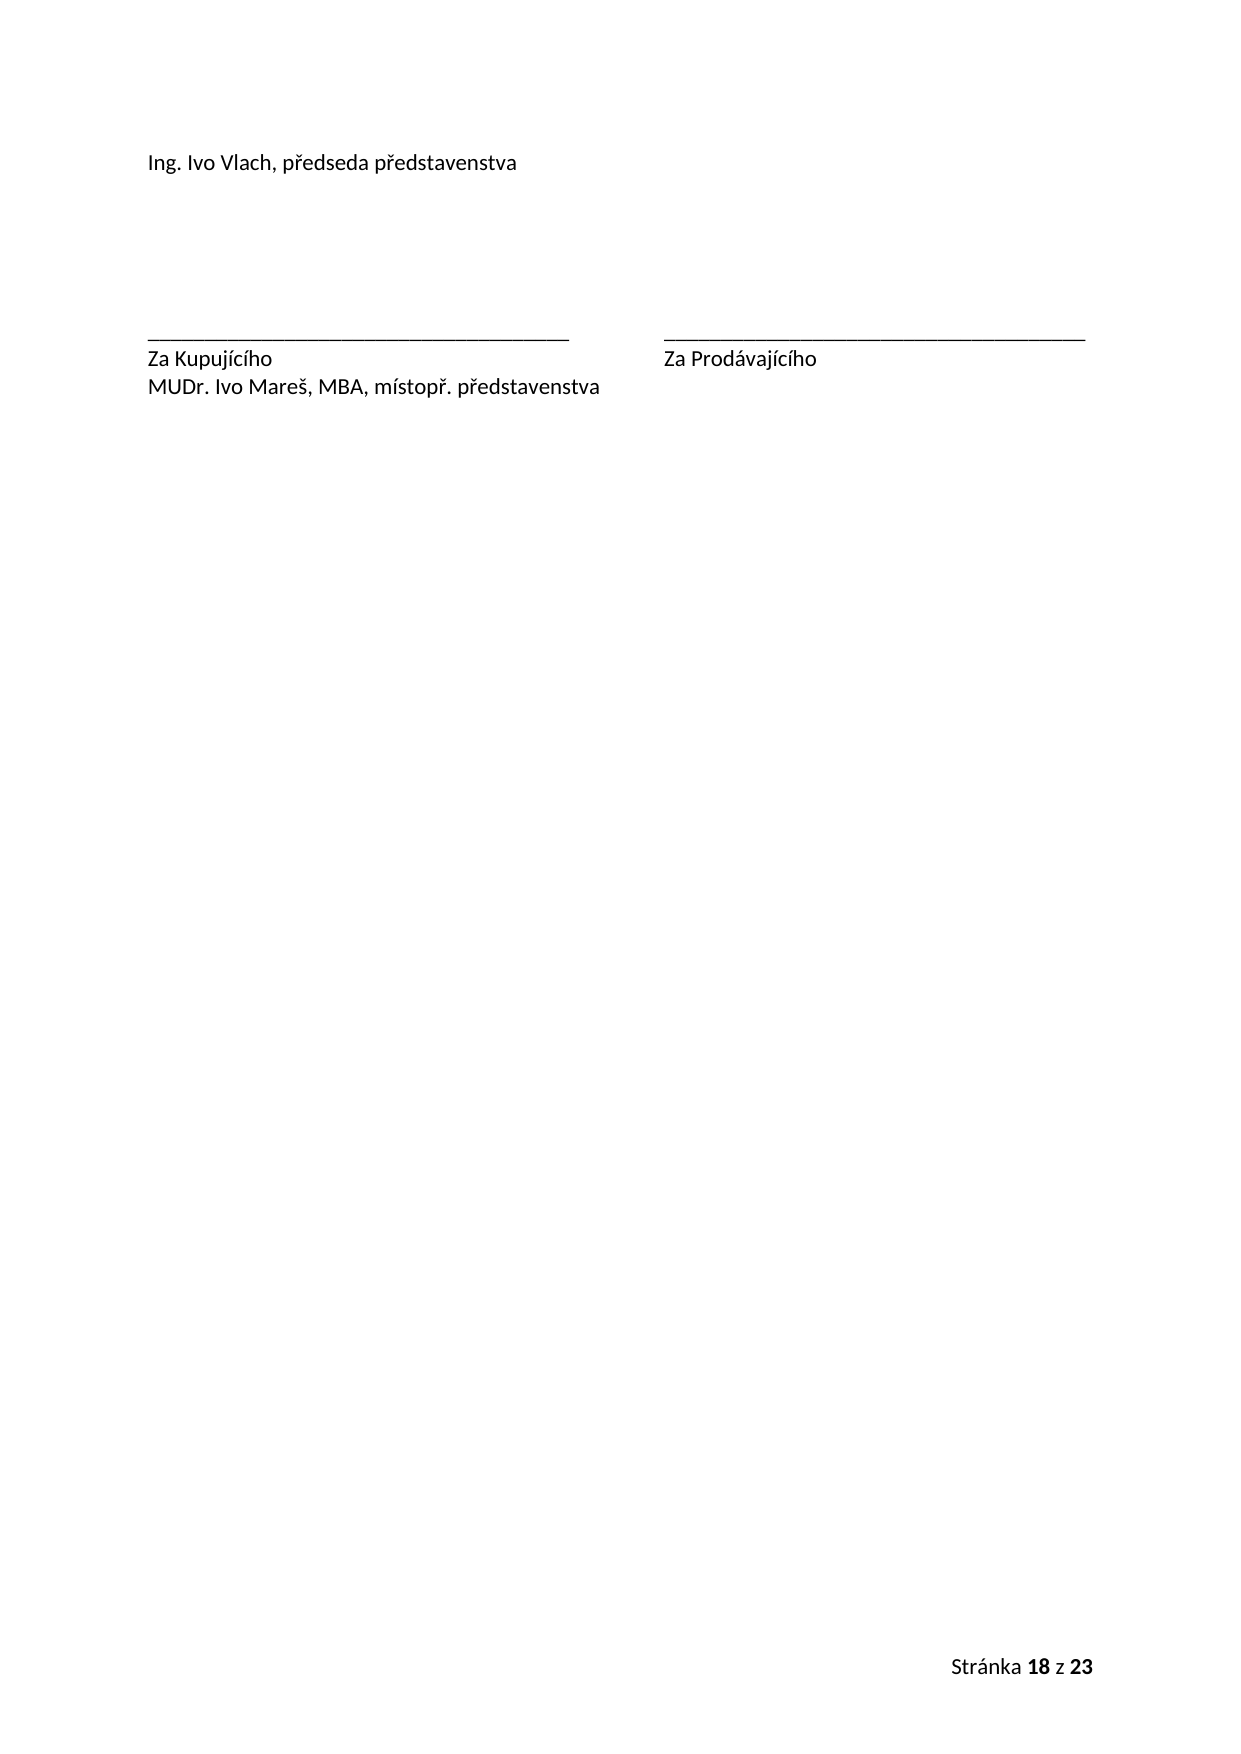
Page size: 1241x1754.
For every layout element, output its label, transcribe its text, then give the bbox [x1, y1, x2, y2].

text Ing. Ivo Vlach, předseda představenstva [148, 148, 1092, 176]
text MUDr. Ivo Mareš, MBA, místopř. představenstva [148, 372, 1092, 400]
text Za Kupujícího Za Prodávajícího [148, 344, 1092, 372]
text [148, 316, 1092, 344]
